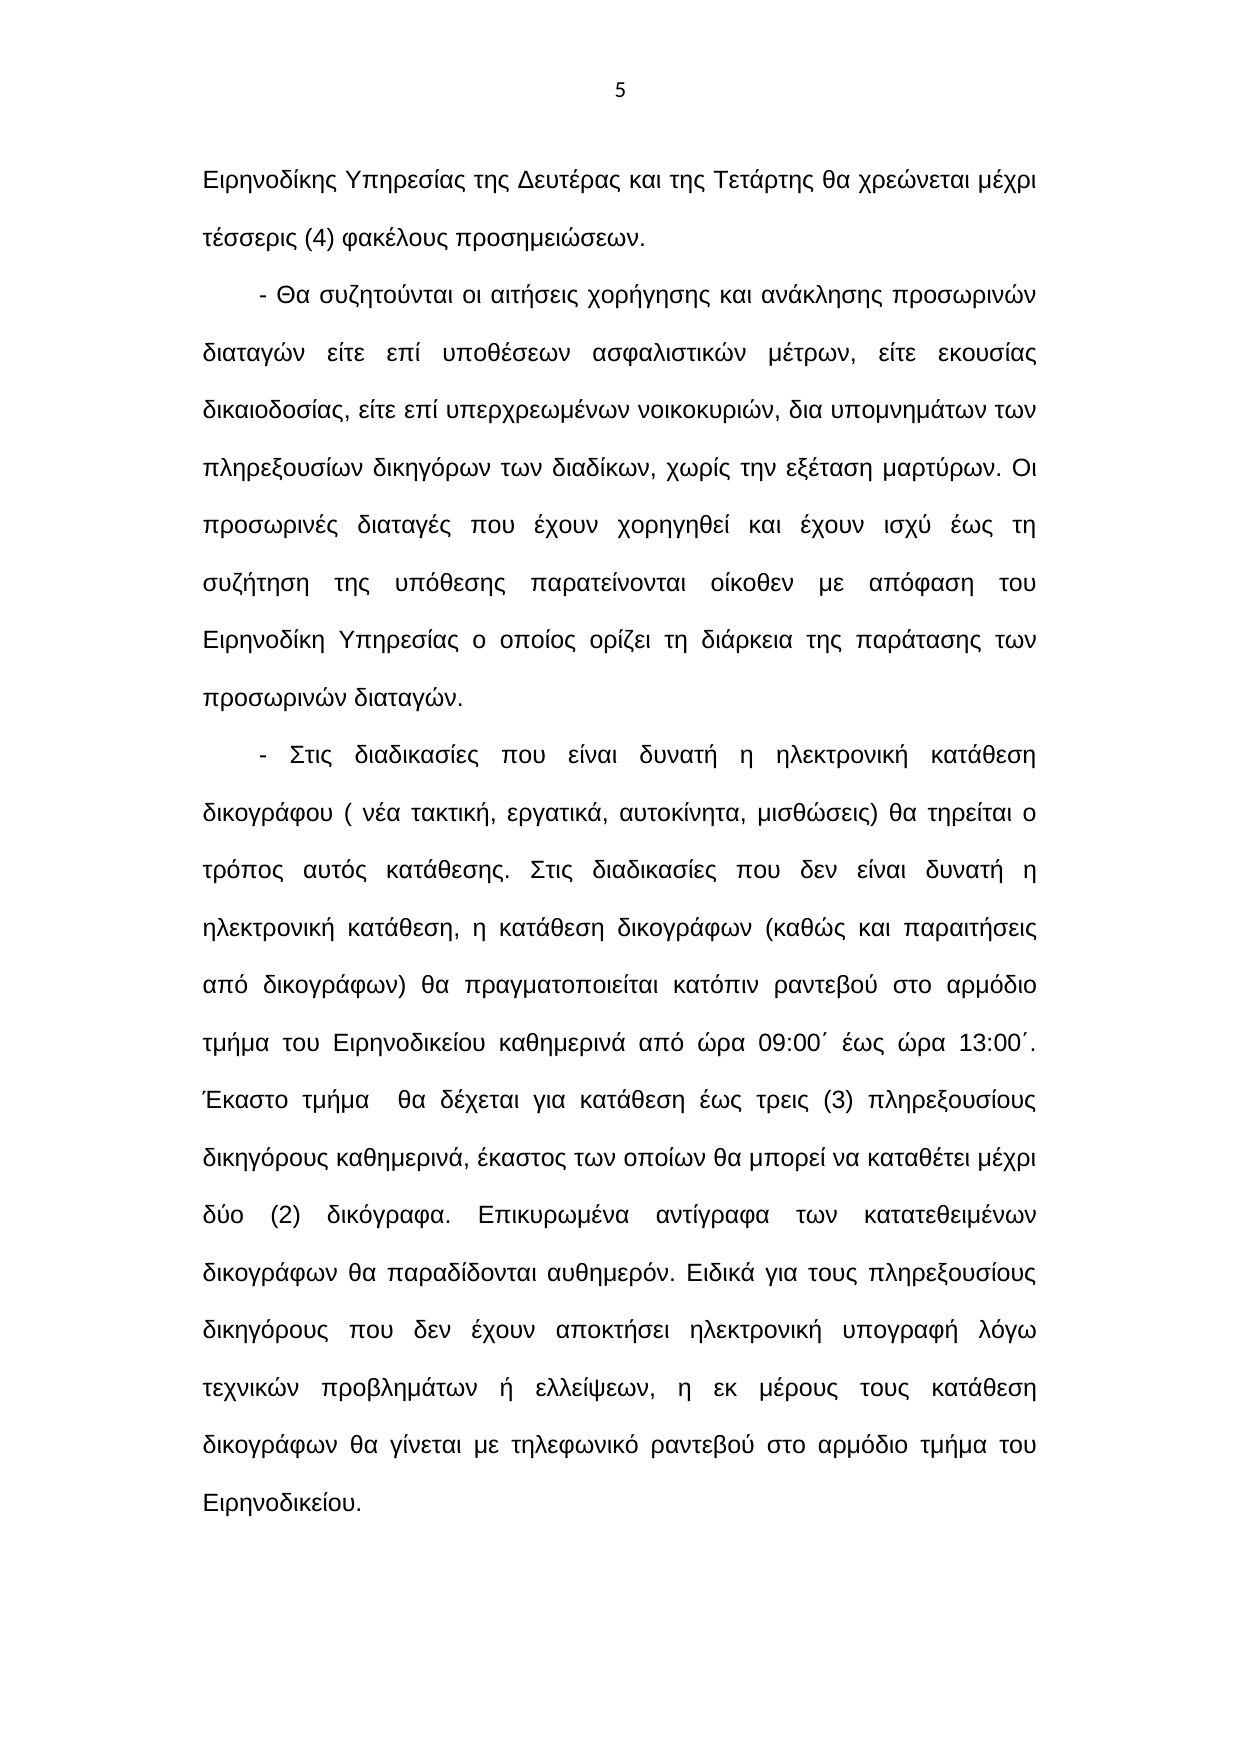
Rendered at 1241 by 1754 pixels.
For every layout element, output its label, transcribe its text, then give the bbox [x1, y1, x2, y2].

text - Θα συζητούνται οι αιτήσεις χορήγησης και ανάκλησης προσωρινών διαταγών είτε επί υποθέσεων ασφαλιστικών μέτρων, είτε εκουσίας δικαιοδοσίας, είτε επί υπερχρεωμένων νοικοκυριών, δια υπομνημάτων των πληρεξουσίων δικηγόρων των διαδίκων, χωρίς την εξέταση μαρτύρων. Οι προσωρινές διαταγές που έχουν χορηγηθεί και έχουν ισχύ έως τη συζήτηση της υπόθεσης παρατείνονται οίκοθεν με απόφαση του Ειρηνοδίκη Υπηρεσίας ο οποίος ορίζει τη διάρκεια της παράτασης των προσωρινών διαταγών. [202, 280, 1038, 711]
text - Στις διαδικασίες που είναι δυνατή η ηλεκτρονική κατάθεση δικογράφου ( νέα τακτική, εργατικά, αυτοκίνητα, μισθώσεις) θα τηρείται ο τρόπος αυτός κατάθεσης. Στις διαδικασίες που δεν είναι δυνατή η ηλεκτρονική κατάθεση, η κατάθεση δικογράφων (καθώς και παραιτήσεις από δικογράφων) θα πραγματοποιείται κατόπιν ραντεβού στο αρμόδιο τμήμα του Ειρηνοδικείου καθημερινά από ώρα 09:00΄ έως ώρα 13:00΄. Έκαστο τμήμα θα δέχεται για κατάθεση έως τρεις (3) πληρεξουσίους δικηγόρους καθημερινά, έκαστος των οποίων θα μπορεί να καταθέτει μέχρι δύο (2) δικόγραφα. Επικυρωμένα αντίγραφα των κατατεθειμένων δικογράφων θα παραδίδονται αυθημερόν. Ειδικά για τους πληρεξουσίους δικηγόρους που δεν έχουν αποκτήσει ηλεκτρονική υπογραφή λόγω τεχνικών προβλημάτων ή ελλείψεων, η εκ μέρους τους κατάθεση δικογράφων θα γίνεται με τηλεφωνικό ραντεβού στο αρμόδιο τμήμα του Ειρηνοδικείου. [202, 740, 1038, 1516]
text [202, 165, 1038, 251]
